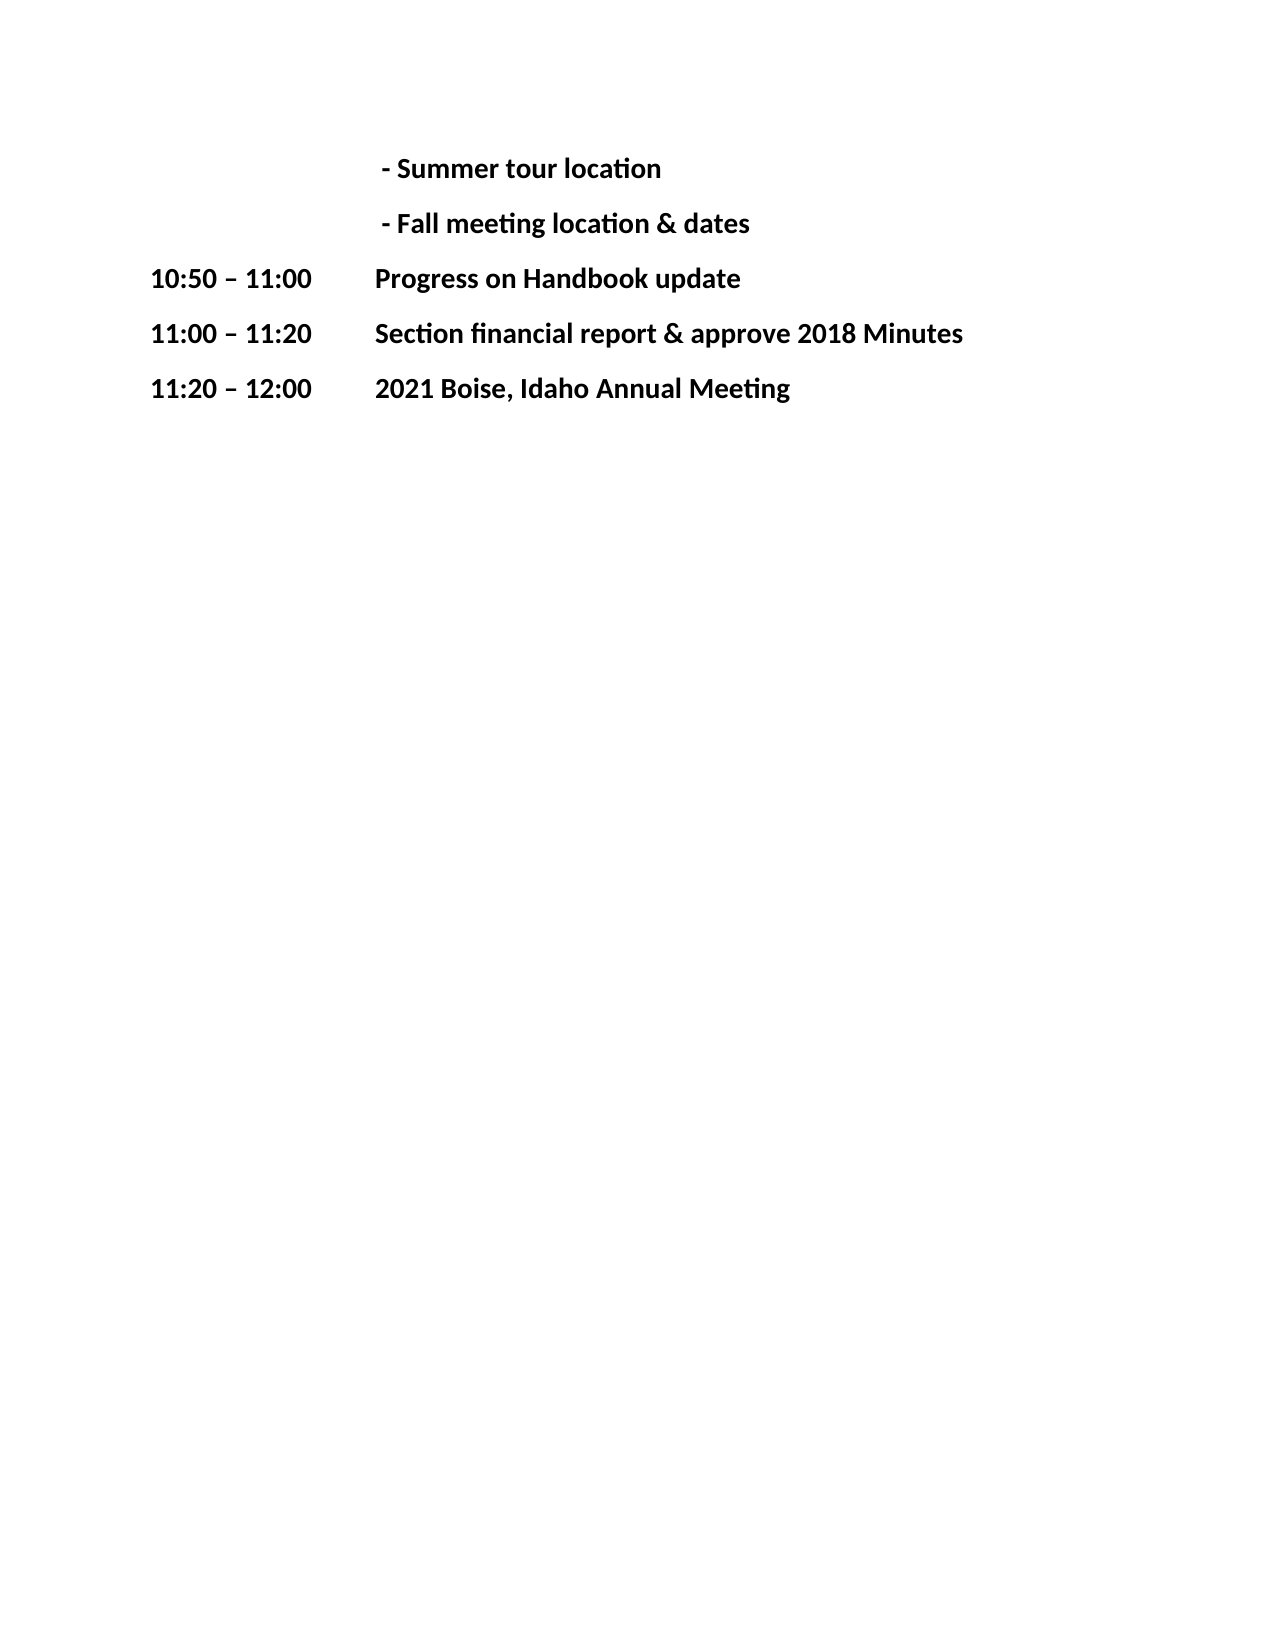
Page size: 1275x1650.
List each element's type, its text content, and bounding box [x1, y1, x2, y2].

text 11:20 – 12:00 2021 Boise, Idaho Annual Meeting [150, 370, 1125, 406]
text 11:00 – 11:20 Section financial report & approve 2018 Minutes [150, 315, 1125, 351]
text - Summer tour location [375, 150, 1125, 186]
text 10:50 – 11:00 Progress on Handbook update [150, 260, 1125, 296]
text - Fall meeting location & dates [150, 205, 1125, 241]
